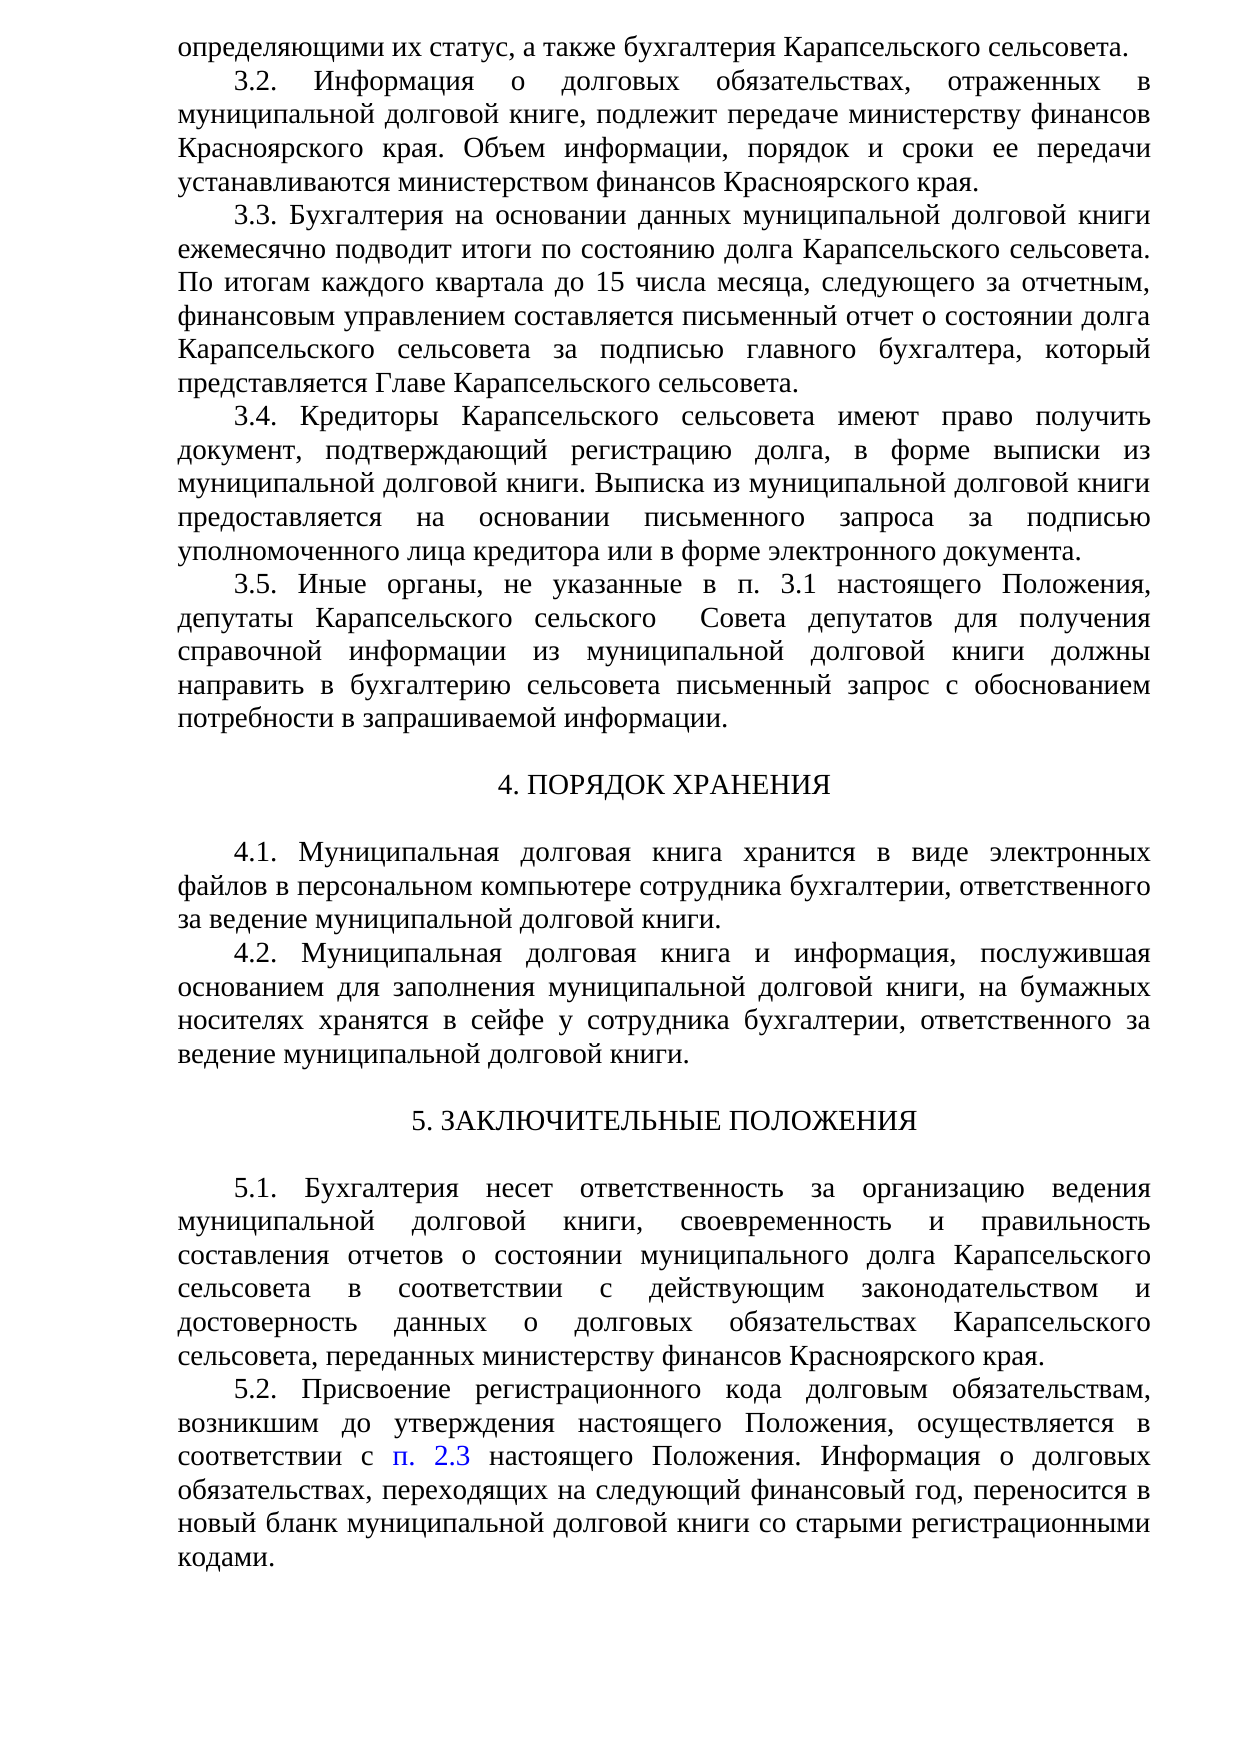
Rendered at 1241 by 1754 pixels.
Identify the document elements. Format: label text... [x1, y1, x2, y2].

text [177, 29, 1152, 63]
text 4.1. Муниципальная долговая книга хранится в виде электронных файлов в персональном компьютере сотрудника бухгалтерии, ответственного за ведение муниципальной долговой книги. [177, 834, 1152, 935]
text 3.3. Бухгалтерия на основании данных муниципальной долговой книги ежемесячно подводит итоги по состоянию долга Карапсельского сельсовета. По итогам каждого квартала до 15 числа месяца, следующего за отчетным, финансовым управлением составляется письменный отчет о состоянии долга Карапсельского сельсовета за подписью главного бухгалтера, который представляется Главе Карапсельского сельсовета. [177, 197, 1152, 398]
text 5.1. Бухгалтерия несет ответственность за организацию ведения муниципальной долговой книги, своевременность и правильность составления отчетов о состоянии муниципального долга Карапсельского сельсовета в соответствии с действующим законодательством и достоверность данных о долговых обязательствах Карапсельского сельсовета, переданных министерству финансов Красноярского края. [177, 1170, 1152, 1371]
text 3.2. Информация о долговых обязательствах, отраженных в муниципальной долговой книге, подлежит передаче министерству финансов Красноярского края. Объем информации, порядок и сроки ее передачи устанавливаются министерством финансов Красноярского края. [177, 63, 1152, 197]
text 3.5. Иные органы, не указанные в п. 3.1 настоящего Положения, депутаты Карапсельского сельского Совета депутатов для получения справочной информации из муниципальной долговой книги должны направить в бухгалтерию сельсовета письменный запрос с обоснованием потребности в запрашиваемой информации. [177, 566, 1152, 734]
text 3.4. Кредиторы Карапсельского сельсовета имеют право получить документ, подтверждающий регистрацию долга, в форме выписки из муниципальной долговой книги. Выписка из муниципальной долговой книги предоставляется на основании письменного запроса за подписью уполномоченного лица кредитора или в форме электронного документа. [177, 398, 1152, 566]
text 4.2. Муниципальная долговая книга и информация, послужившая основанием для заполнения муниципальной долговой книги, на бумажных носителях хранятся в сейфе у сотрудника бухгалтерии, ответственного за ведение муниципальной долговой книги. [177, 935, 1152, 1069]
text 4. ПОРЯДОК ХРАНЕНИЯ [177, 767, 1152, 801]
text 5. ЗАКЛЮЧИТЕЛЬНЫЕ ПОЛОЖЕНИЯ [177, 1103, 1152, 1136]
text 5.2. Присвоение регистрационного кода долговым обязательствам, возникшим до утверждения настоящего Положения, осуществляется в соответствии с п. 2.3 настоящего Положения. Информация о долговых обязательствах, переходящих на следующий финансовый год, переносится в новый бланк муниципальной долговой книги со старыми регистрационными кодами. [177, 1371, 1152, 1572]
